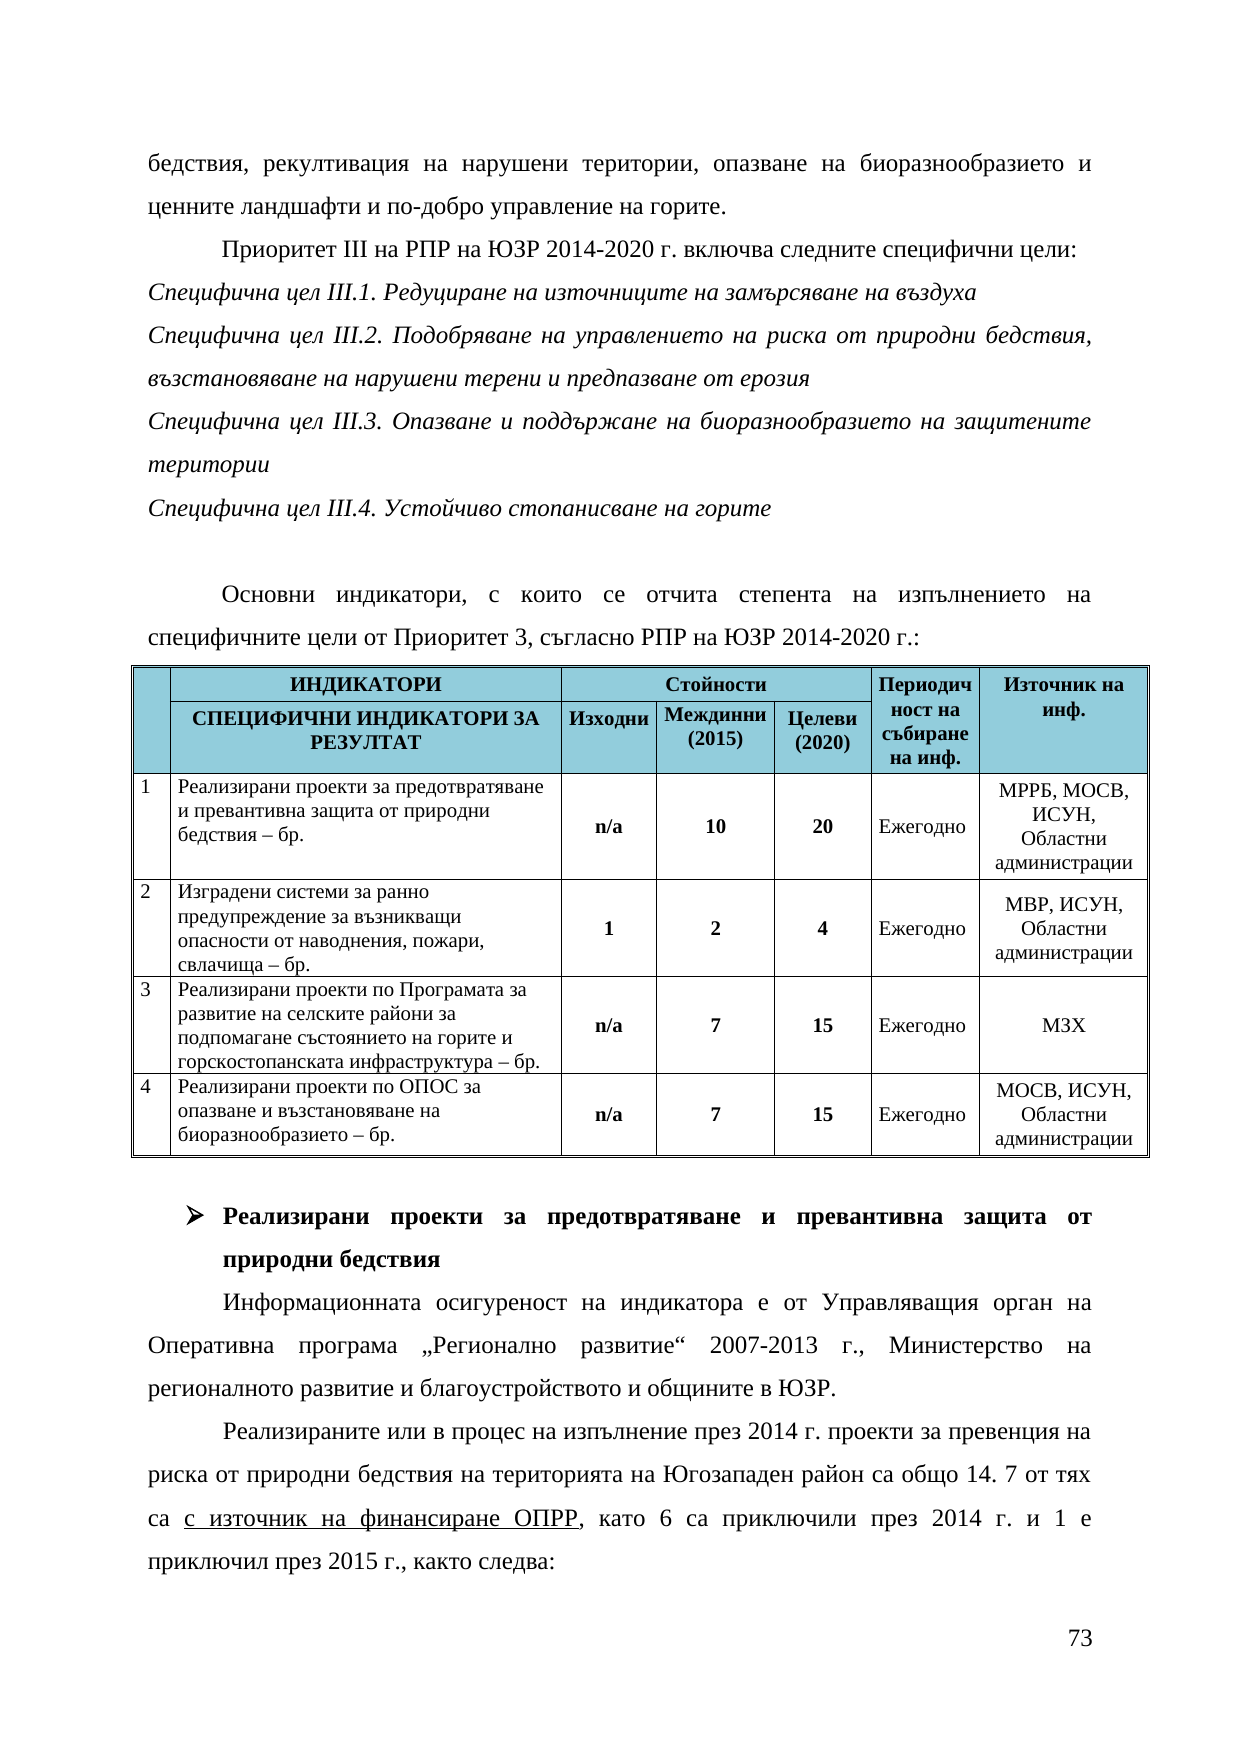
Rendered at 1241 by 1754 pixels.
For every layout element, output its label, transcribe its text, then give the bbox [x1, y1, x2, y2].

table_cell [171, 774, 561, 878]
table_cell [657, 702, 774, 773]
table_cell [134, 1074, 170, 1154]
text Реализираните или в процес на изпълнение през 2014 г. проекти за превенция на риска от природни бедствия на територията на Югозападен район са общо 14. 7 от тях са с източник на финансиране ОПРР, като 6 са приключили през 2014 г. и 1 е приключил през 2015 г., както следва: [148, 1416, 1093, 1574]
list Реализирани проекти за предотвратяване и превантивна защита от природни бедствия [185, 1201, 1093, 1273]
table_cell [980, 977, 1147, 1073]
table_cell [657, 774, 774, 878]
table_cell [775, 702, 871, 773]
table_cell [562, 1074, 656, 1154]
text Информационната осигуреност на индикатора е от Управляващия орган на Оперативна програма „Регионално развитие“ 2007-2013 г., Министерство на регионалното развитие и благоустройството и общините в ЮЗР. [148, 1287, 1093, 1402]
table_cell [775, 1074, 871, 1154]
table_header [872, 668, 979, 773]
text Специфична цел III.3. Опазване и поддържане на биоразнообразието на защитените територии [148, 406, 1093, 478]
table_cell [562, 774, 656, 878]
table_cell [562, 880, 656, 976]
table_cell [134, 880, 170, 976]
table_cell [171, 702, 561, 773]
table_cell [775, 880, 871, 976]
text Специфична цел III.4. Устойчиво стопанисване на горите [148, 493, 1093, 521]
text Специфична цел III.2. Подобряване на управлението на риска от природни бедствия, възстановяване на нарушени терени и предпазване от ерозия [148, 320, 1093, 392]
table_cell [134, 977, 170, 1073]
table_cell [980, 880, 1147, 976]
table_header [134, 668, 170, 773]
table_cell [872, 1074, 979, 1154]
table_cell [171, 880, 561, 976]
text Основни индикатори, с които се отчита степента на изпълнението на специфичните цели от Приоритет 3, съгласно РПР на ЮЗР 2014-2020 г.: [148, 579, 1093, 651]
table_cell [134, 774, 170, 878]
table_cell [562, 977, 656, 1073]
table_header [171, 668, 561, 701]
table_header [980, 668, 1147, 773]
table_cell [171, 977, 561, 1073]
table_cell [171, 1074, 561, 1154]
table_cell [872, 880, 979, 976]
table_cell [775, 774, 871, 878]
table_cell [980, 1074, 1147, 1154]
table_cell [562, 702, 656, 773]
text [148, 148, 1093, 219]
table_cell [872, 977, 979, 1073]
text Специфична цел ІІI.1. Редуциране на източниците на замърсяване на въздуха [148, 277, 1093, 306]
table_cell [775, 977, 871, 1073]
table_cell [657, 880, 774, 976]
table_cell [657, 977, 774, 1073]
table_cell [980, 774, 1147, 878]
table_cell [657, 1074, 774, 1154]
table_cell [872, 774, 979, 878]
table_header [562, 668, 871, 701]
text Приоритет III на РПР на ЮЗР 2014-2020 г. включва следните специфични цели: [148, 234, 1093, 263]
